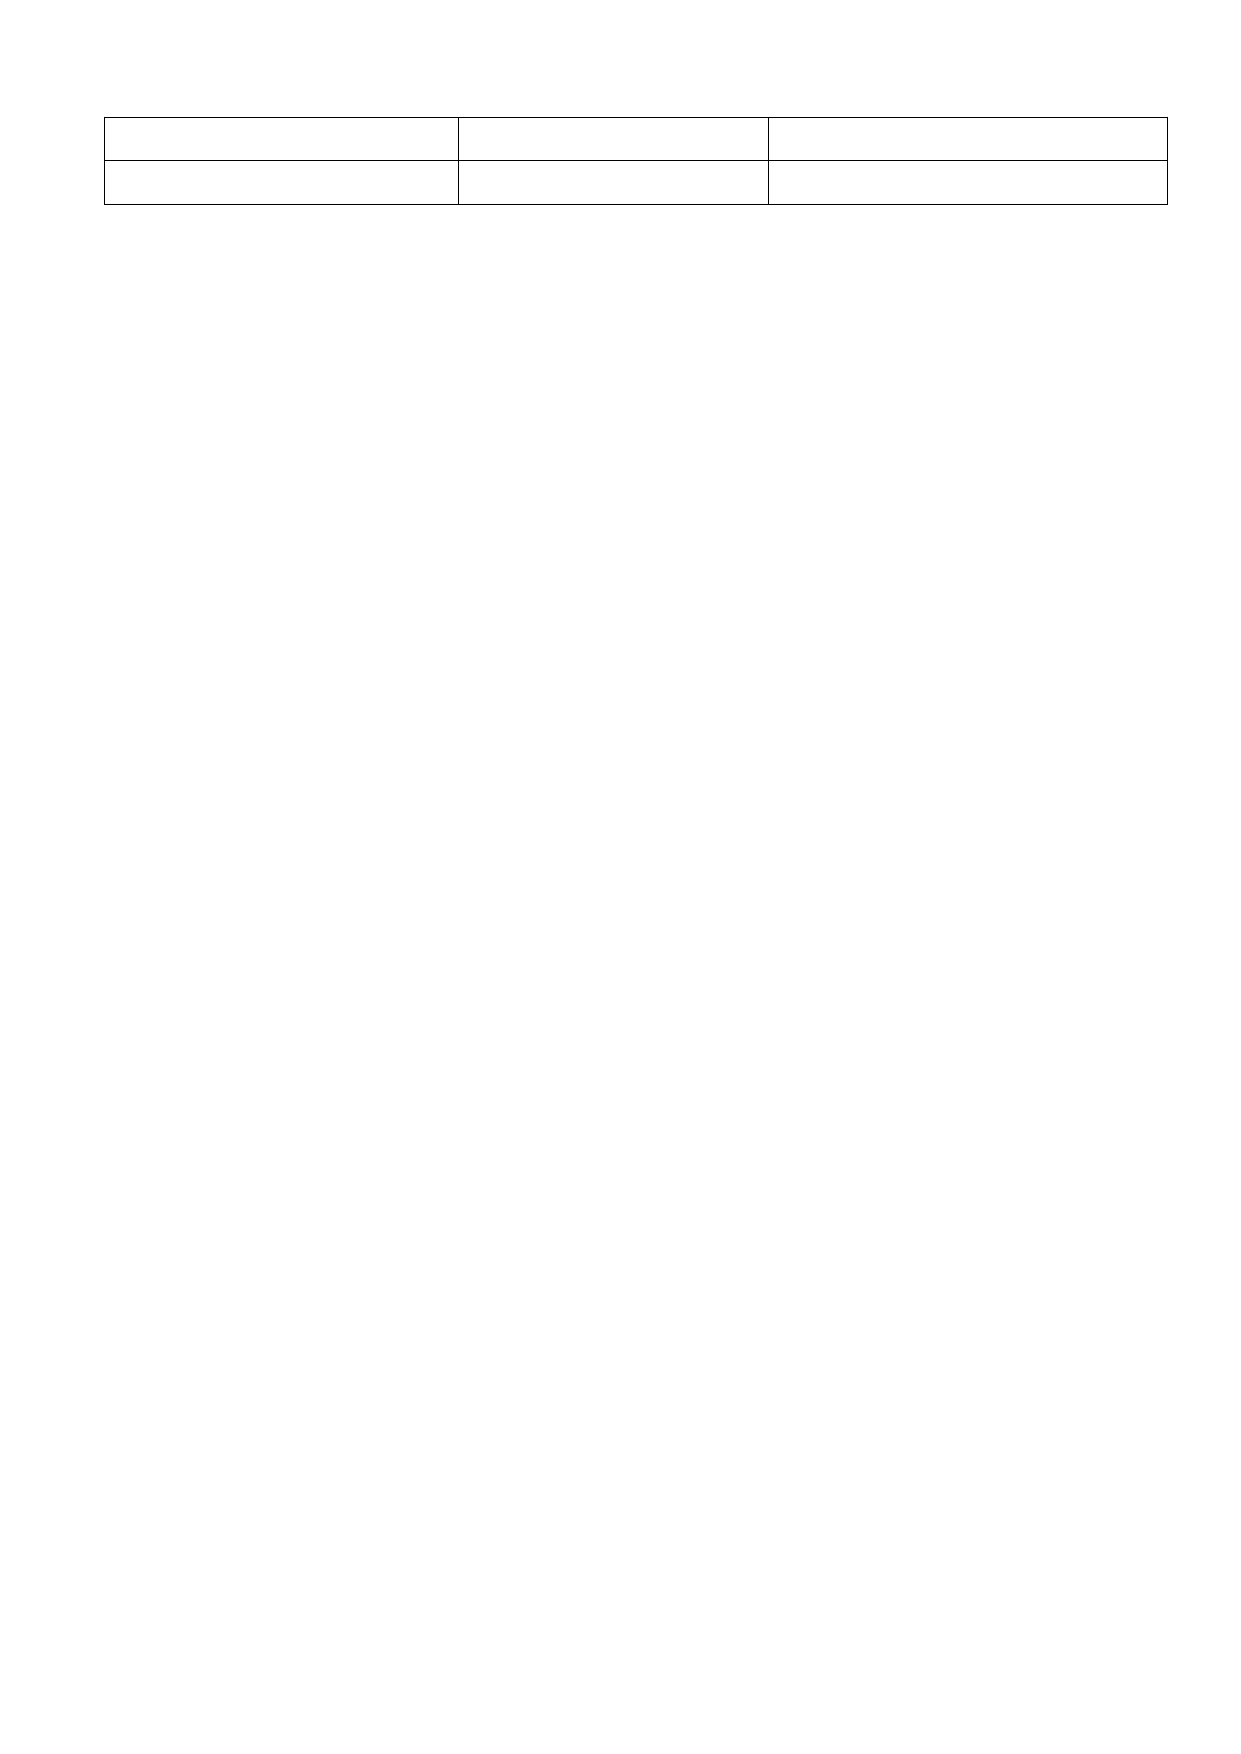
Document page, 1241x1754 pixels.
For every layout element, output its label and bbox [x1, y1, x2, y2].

table_cell [459, 161, 768, 204]
table_cell [459, 118, 768, 160]
table_cell [769, 118, 1167, 160]
table_cell [105, 118, 458, 160]
table_cell [769, 161, 1167, 204]
table_cell [105, 161, 458, 204]
